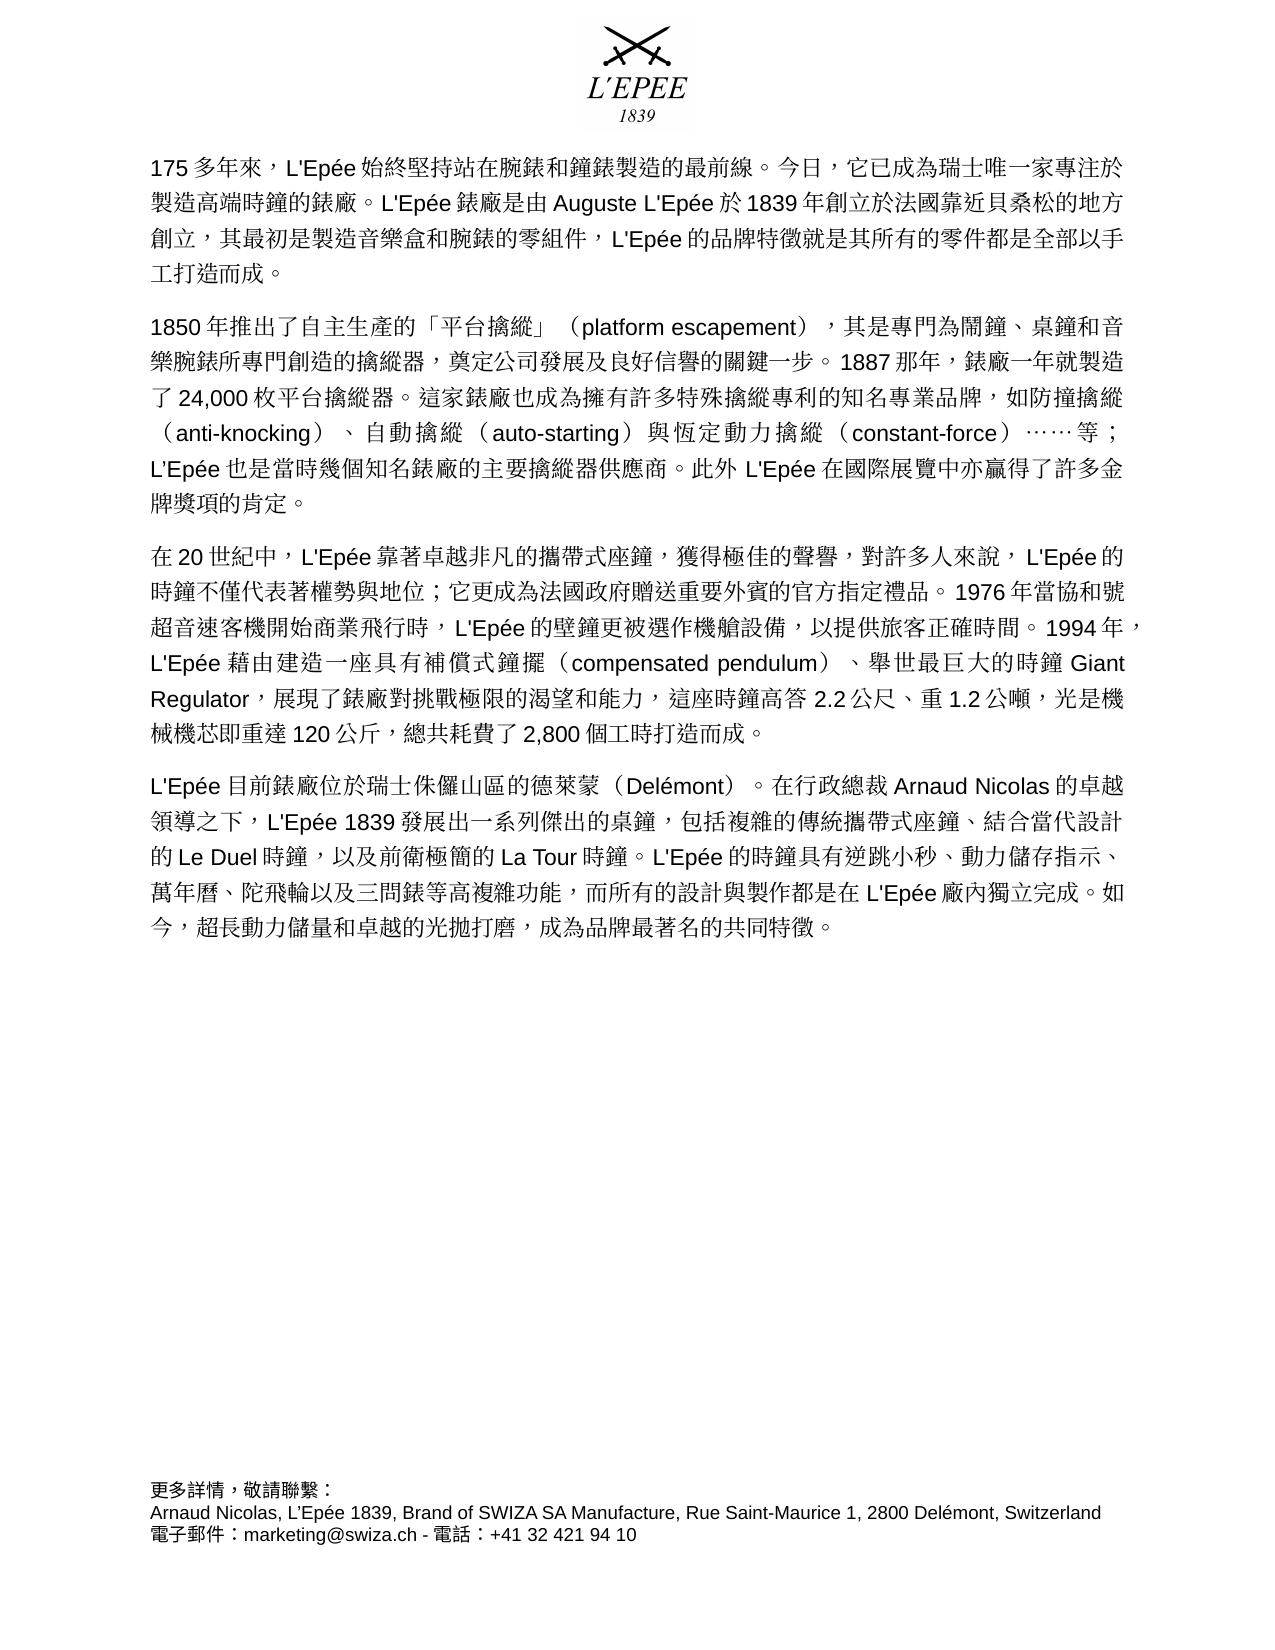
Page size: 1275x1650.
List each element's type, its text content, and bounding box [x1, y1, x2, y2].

text 1850年推出了自主生產的「平台擒縱」（platform escapement），其是專門為鬧鐘、桌鐘和音樂腕錶所專門創造的擒縱器，奠定公司發展及良好信譽的關鍵一步。1887那年，錶廠一年就製造了24,000枚平台擒縱器。這家錶廠也成為擁有許多特殊擒縱專利的知名專業品牌，如防撞擒縱（anti-knocking）、自動擒縱（auto-starting）與恆定動力擒縱（constant-force）……等；L’Epée也是當時幾個知名錶廠的主要擒縱器供應商。此外L'Epée在國際展覽中亦贏得了許多金牌獎項的肯定。 [150, 309, 1125, 519]
text 在20世紀中，L'Epée靠著卓越非凡的攜帶式座鐘，獲得極佳的聲譽，對許多人來說，L'Epée的時鐘不僅代表著權勢與地位；它更成為法國政府贈送重要外賓的官方指定禮品。1976年當協和號超音速客機開始商業飛行時，L'Epée的壁鐘更被選作機艙設備，以提供旅客正確時間。1994年，L'Epée藉由建造一座具有補償式鐘擺（compensated pendulum）、舉世最巨大的時鐘Giant Regulator，展現了錶廠對挑戰極限的渴望和能力，這座時鐘高答2.2公尺、重1.2公噸，光是機械機芯即重達120公斤，總共耗費了2,800個工時打造而成。 [150, 538, 1125, 749]
text 175多年來，L'Epée始終堅持站在腕錶和鐘錶製造的最前線。今日，它已成為瑞士唯一家專注於製造高端時鐘的錶廠。L'Epée錶廠是由Auguste L'Epée於1839年創立於法國靠近貝桑松的地方創立，其最初是製造音樂盒和腕錶的零組件，L'Epée的品牌特徵就是其所有的零件都是全部以手工打造而成。 [150, 150, 1125, 289]
text L'Epée目前錶廠位於瑞士侏儸山區的德萊蒙（Delémont）。在行政總裁Arnaud Nicolas的卓越領導之下，L'Epée 1839發展出一系列傑出的桌鐘，包括複雜的傳統攜帶式座鐘、結合當代設計的Le Duel時鐘，以及前衛極簡的La Tour時鐘。L'Epée的時鐘具有逆跳小秒、動力儲存指示、萬年曆、陀飛輪以及三問錶等高複雜功能，而所有的設計與製作都是在L'Epée廠內獨立完成。如今，超長動力儲量和卓越的光拋打磨，成為品牌最著名的共同特徵。 [150, 768, 1125, 943]
picture [578, 15, 696, 133]
